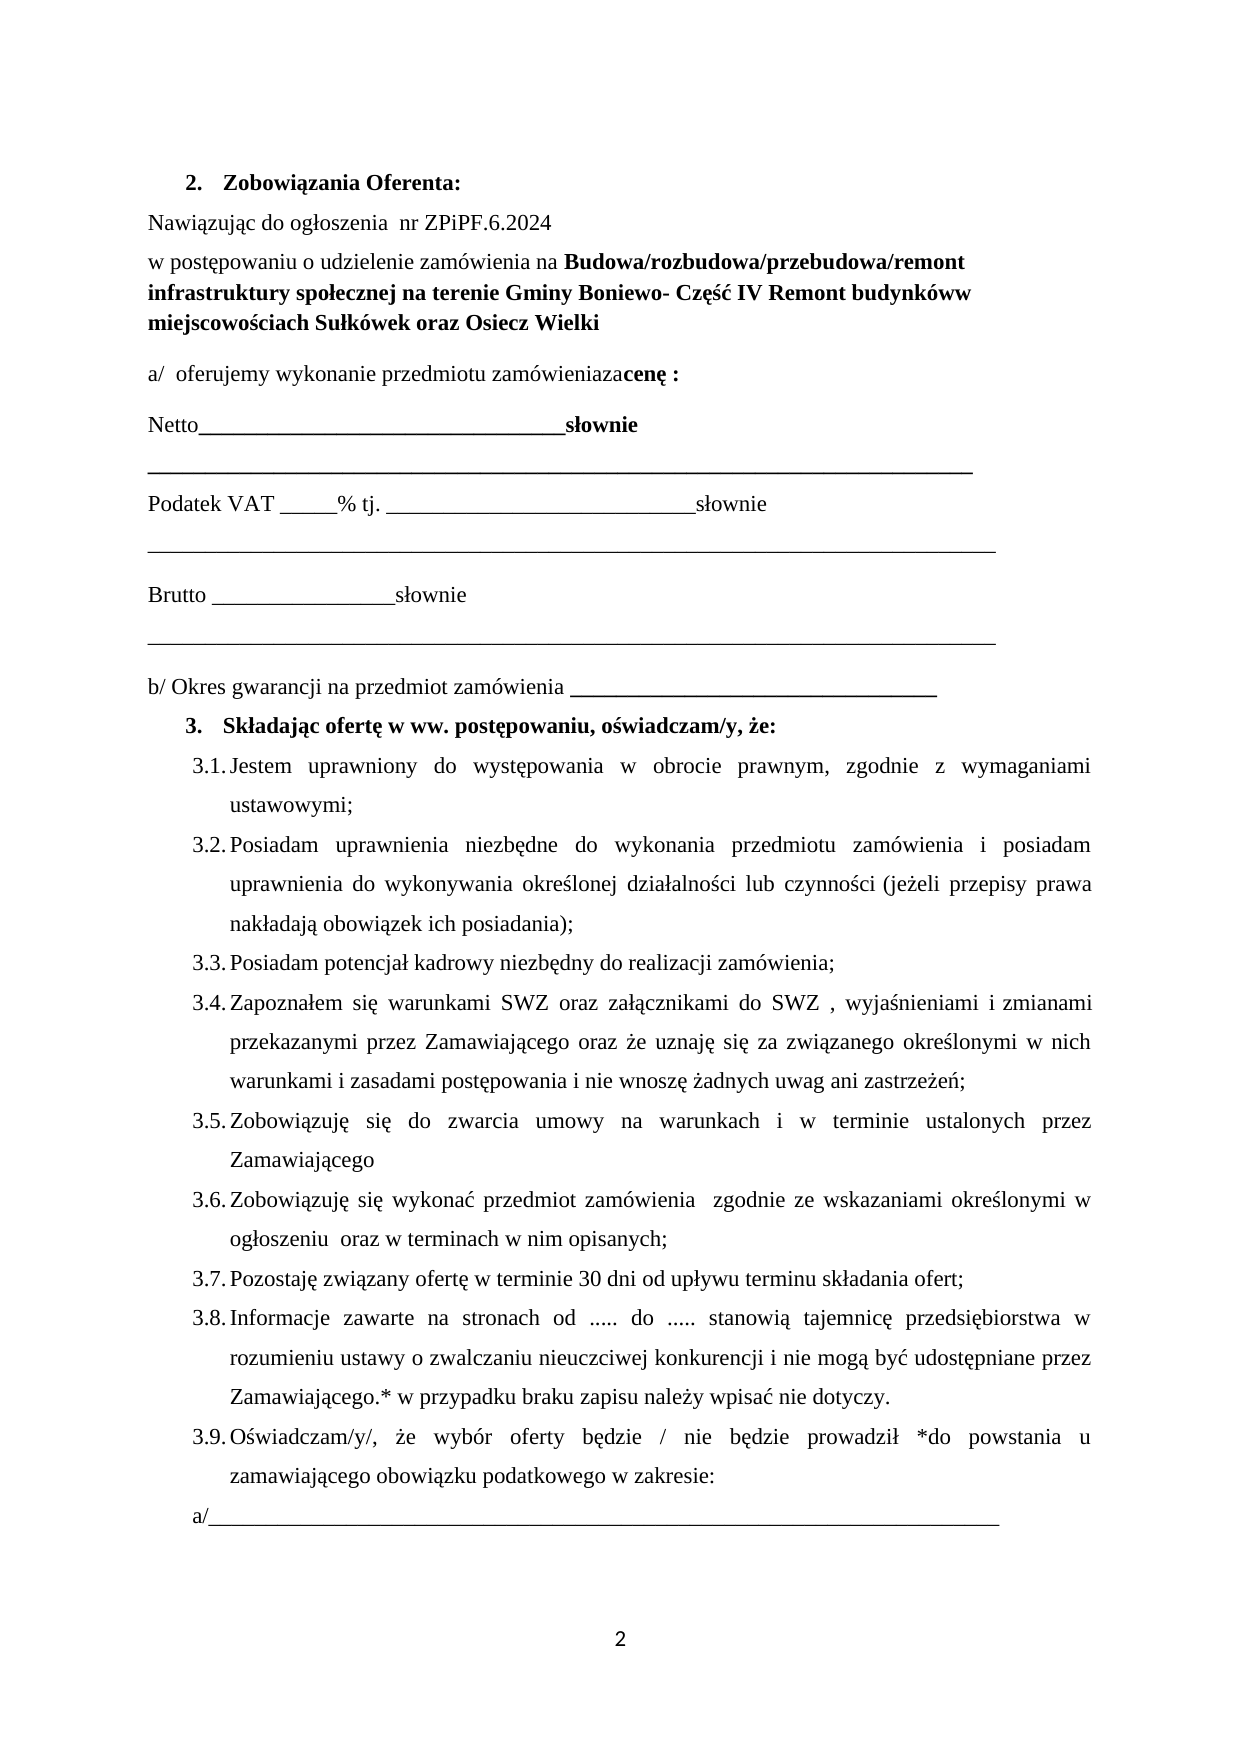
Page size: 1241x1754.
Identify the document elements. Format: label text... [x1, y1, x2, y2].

text Brutto ________________słownie __________________________________________________________________________ [148, 581, 1092, 647]
text Nawiązując do ogłoszenia nr ZPiPF.6.2024 [148, 209, 1092, 235]
list Informacje zawarte na stronach od ..... do ..... stanowią tajemnicę przedsiębiorstwa w rozumieniu ustawy o zwalczaniu nieuczciwej konkurencji i nie mogą być udostępniane przez Zamawiającego.* w przypadku braku zapisu należy wpisać nie dotyczy. [192, 1304, 1092, 1410]
text Netto________________________________słownie ________________________________________________________________________ [148, 411, 1092, 477]
list Oświadczam/y/, że wybór oferty będzie / nie będzie prowadził *do powstania u zamawiającego obowiązku podatkowego w zakresie: [192, 1423, 1092, 1489]
text a/_____________________________________________________________________ [192, 1502, 1092, 1528]
list Jestem uprawniony do występowania w obrocie prawnym, zgodnie z wymaganiami ustawowymi; [192, 752, 1092, 817]
text w postępowaniu o udzielenie zamówienia na Budowa/rozbudowa/przebudowa/remont infrastruktury społecznej na terenie Gminy Boniewo- Część IV Remont budynkóww miejscowościach Sułkówek oraz Osiecz Wielki [148, 248, 1092, 335]
list Składając ofertę w ww. postępowaniu, oświadczam/y, że: [185, 712, 1092, 738]
list Posiadam uprawnienia niezbędne do wykonania przedmiotu zamówienia i posiadam uprawnienia do wykonywania określonej działalności lub czynności (jeżeli przepisy prawa nakładają obowiązek ich posiadania); [192, 831, 1092, 936]
list Pozostaję związany ofertę w terminie 30 dni od upływu terminu składania ofert; [192, 1265, 1092, 1291]
list Zobowiązuję się wykonać przedmiot zamówienia zgodnie ze wskazaniami określonymi w ogłoszeniu oraz w terminach w nim opisanych; [192, 1186, 1092, 1252]
text b/ Okres gwarancji na przedmiot zamówienia ________________________________ [148, 673, 1092, 699]
text a/ oferujemy wykonanie przedmiotu zamówieniazacenę : [148, 360, 1092, 386]
list Posiadam potencjał kadrowy niezbędny do realizacji zamówienia; [192, 949, 1092, 975]
list Zapoznałem się warunkami SWZ oraz załącznikami do SWZ , wyjaśnieniami i zmianami przekazanymi przez Zamawiającego oraz że uznaję się za związanego określonymi w nich warunkami i zasadami postępowania i nie wnoszę żadnych uwag ani zastrzeżeń; [192, 988, 1092, 1094]
text Podatek VAT _____% tj. ___________________________słownie __________________________________________________________________________ [148, 490, 1092, 556]
list Zobowiązania Oferenta: [185, 169, 1092, 196]
list Zobowiązuję się do zwarcia umowy na warunkach i w terminie ustalonych przez Zamawiającego [192, 1107, 1092, 1173]
